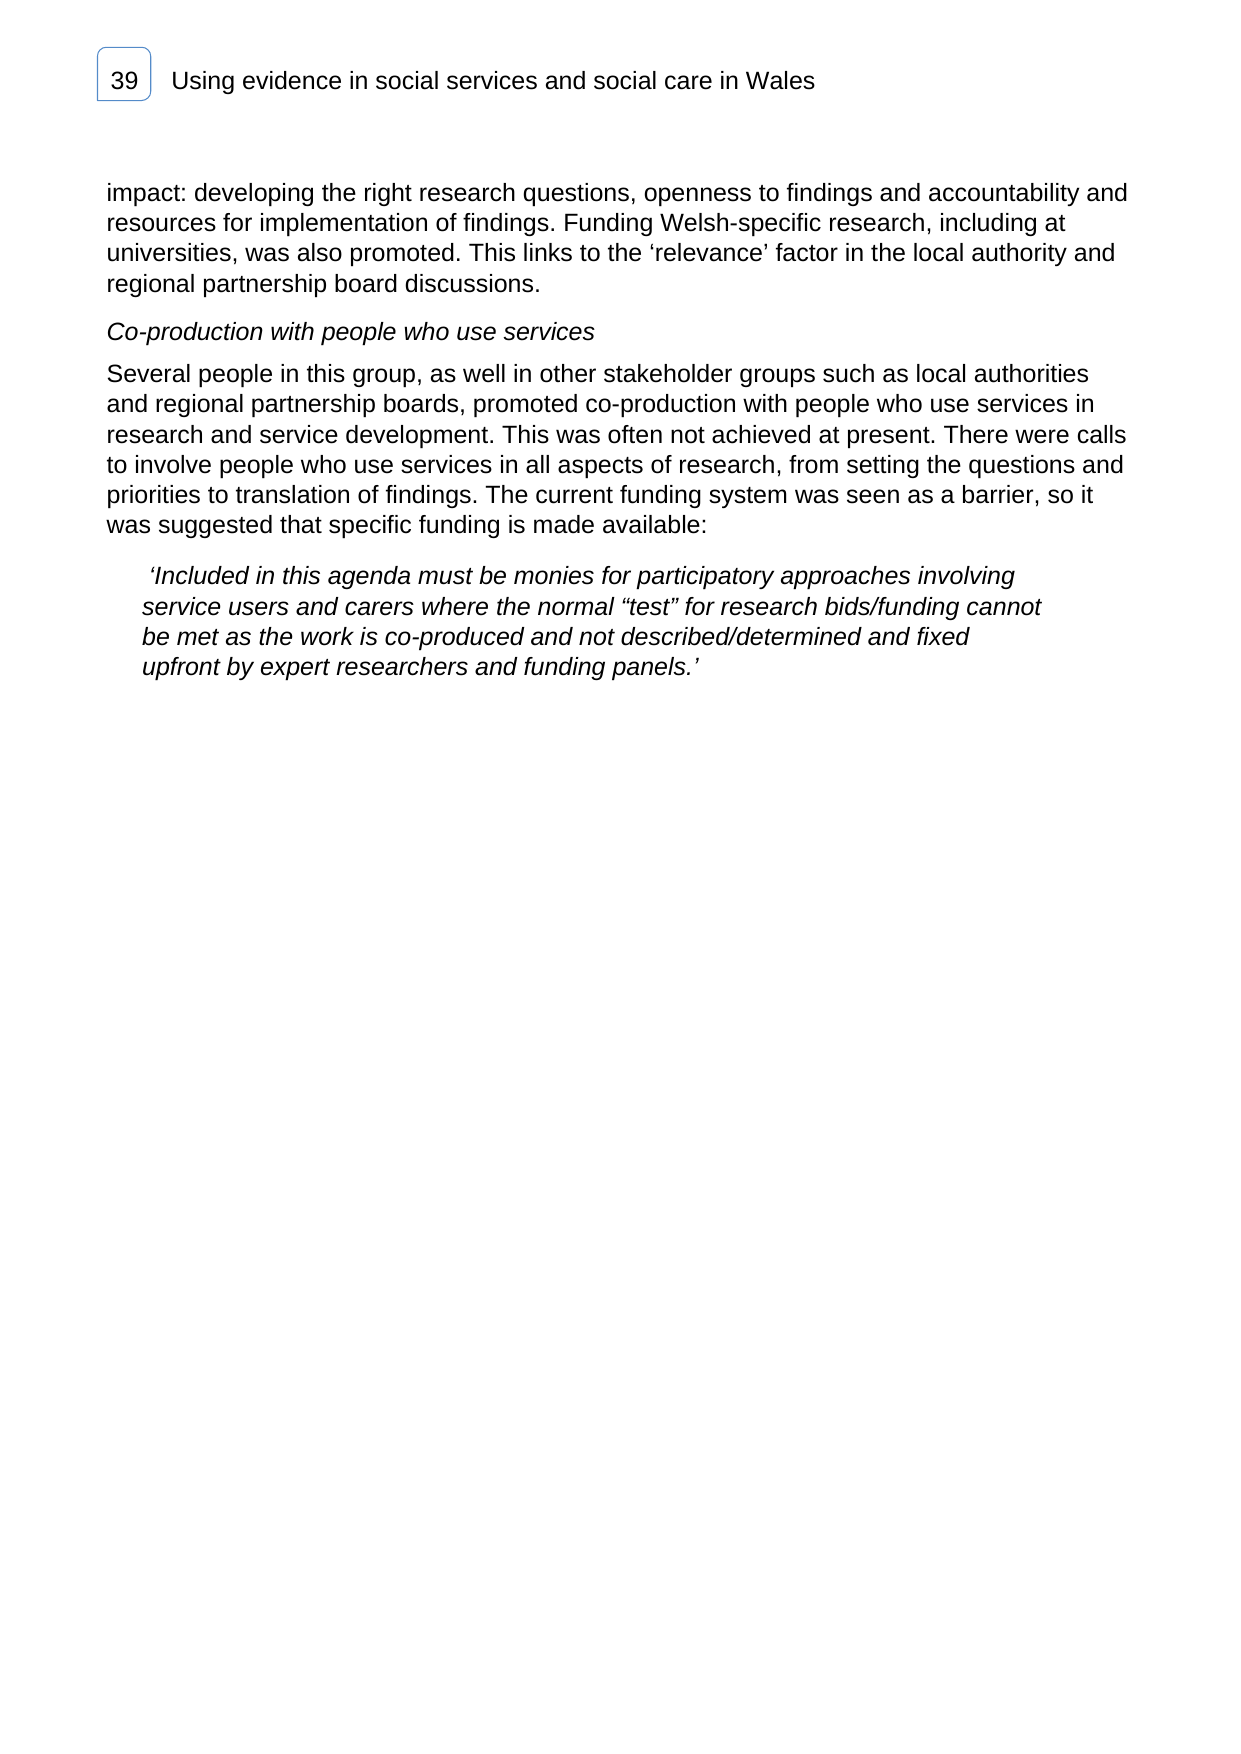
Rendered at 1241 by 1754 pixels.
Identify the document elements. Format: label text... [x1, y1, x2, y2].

subtitle Co-production with people who use services [106, 317, 1134, 346]
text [106, 177, 1134, 298]
text Several people in this group, as well in other stakeholder groups such as local authorities and regional partnership boards, promoted co-production with people who use services in research and service development. This was often not achieved at present. There were calls to involve people who use services in all aspects of research, from setting the questions and priorities to translation of findings. The current funding system was seen as a barrier, so it was suggested that specific funding is made available: [106, 358, 1134, 540]
text ‘Included in this agenda must be monies for participatory approaches involving service users and carers where the normal “test” for research bids/funding cannot be met as the work is co-produced and not described/determined and fixed upfront by expert researchers and funding panels.’ [142, 561, 1051, 681]
